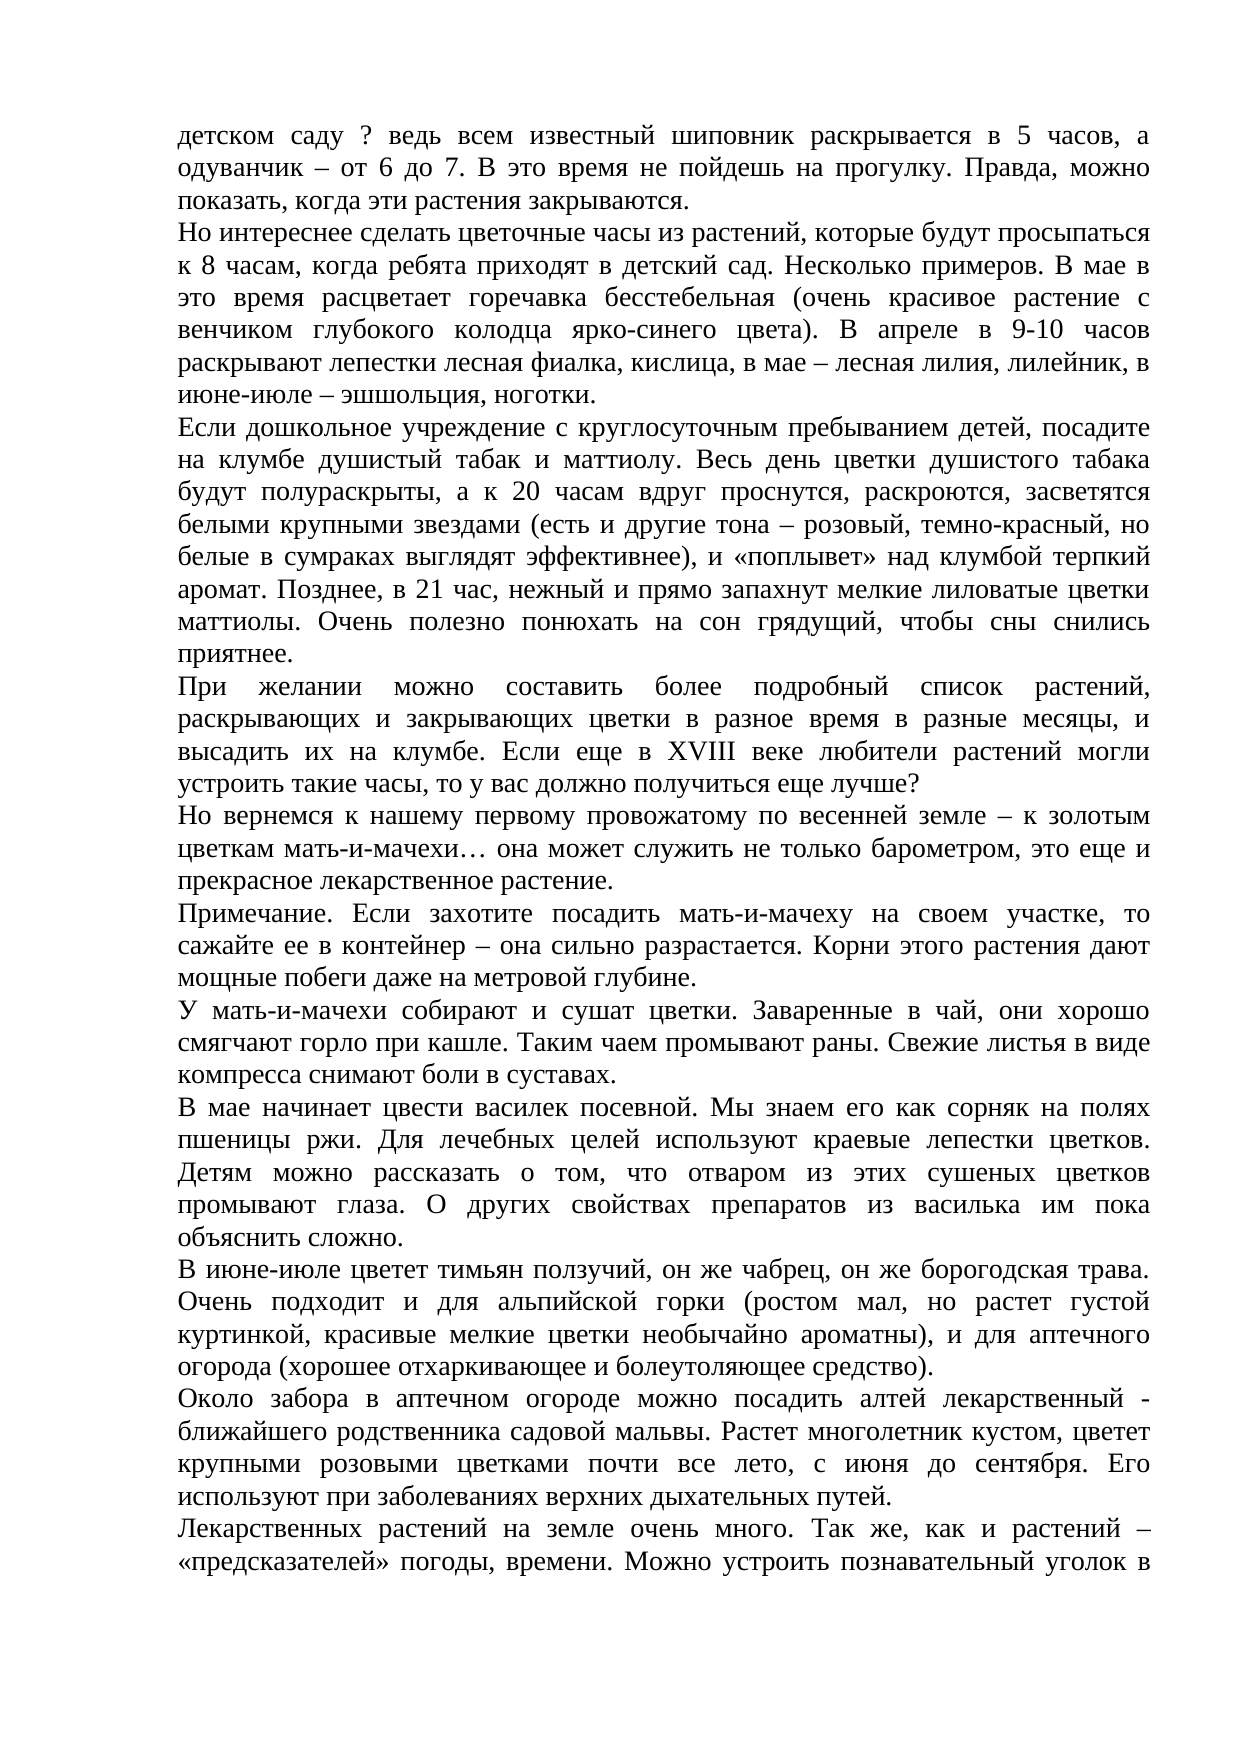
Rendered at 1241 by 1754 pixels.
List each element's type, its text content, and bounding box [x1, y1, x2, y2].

text Около забора в аптечном огороде можно посадить алтей лекарственный - ближайшего родственника садовой мальвы. Растет многолетник кустом, цветет крупными розовыми цветками почти все лето, с июня до сентября. Его используют при заболеваниях верхних дыхательных путей. [177, 1382, 1152, 1511]
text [177, 1511, 1152, 1576]
text При желании можно составить более подробный список растений, раскрывающих и закрывающих цветки в разное время в разные месяцы, и высадить их на клумбе. Если еще в XVIII веке любители растений могли устроить такие часы, то у вас должно получиться еще лучше? [177, 669, 1152, 798]
text У мать-и-мачехи собирают и сушат цветки. Заваренные в чай, они хорошо смягчают горло при кашле. Таким чаем промывают раны. Свежие листья в виде компресса снимают боли в суставах. [177, 993, 1152, 1090]
text В мае начинает цвести василек посевной. Мы знаем его как сорняк на полях пшеницы ржи. Для лечебных целей используют краевые лепестки цветков. Детям можно рассказать о том, что отваром из этих сушеных цветков промывают глаза. О других свойствах препаратов из василька им пока объяснить сложно. [177, 1090, 1152, 1252]
text Но интереснее сделать цветочные часы из растений, которые будут просыпаться к 8 часам, когда ребята приходят в детский сад. Несколько примеров. В мае в это время расцветает горечавка бесстебельная (очень красивое растение с венчиком глубокого колодца ярко-синего цвета). В апреле в 9-10 часов раскрывают лепестки лесная фиалка, кислица, в мае – лесная лилия, лилейник, в июне-июле – эшшольция, ноготки. [177, 215, 1152, 410]
text Если дошкольное учреждение с круглосуточным пребыванием детей, посадите на клумбе душистый табак и маттиолу. Весь день цветки душистого табака будут полураскрыты, а к 20 часам вдруг проснутся, раскроются, засветятся белыми крупными звездами (есть и другие тона – розовый, темно-красный, но белые в сумраках выглядят эффективнее), и «поплывет» над клумбой терпкий аромат. Позднее, в 21 час, нежный и прямо запахнут мелкие лиловатые цветки маттиолы. Очень полезно понюхать на сон грядущий, чтобы сны снились приятнее. [177, 410, 1152, 669]
text В июне-июле цветет тимьян ползучий, он же чабрец, он же борогодская трава. Очень подходит и для альпийской горки (ростом мал, но растет густой куртинкой, красивые мелкие цветки необычайно ароматны), и для аптечного огорода (хорошее отхаркивающее и болеутоляющее средство). [177, 1252, 1152, 1382]
text Примечание. Если захотите посадить мать-и-мачеху на своем участке, то сажайте ее в контейнер – она сильно разрастается. Корни этого растения дают мощные побеги даже на метровой глубине. [177, 896, 1152, 993]
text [177, 118, 1152, 215]
text Но вернемся к нашему первому провожатому по весенней земле – к золотым цветкам мать-и-мачехи… она может служить не только барометром, это еще и прекрасное лекарственное растение. [177, 798, 1152, 896]
